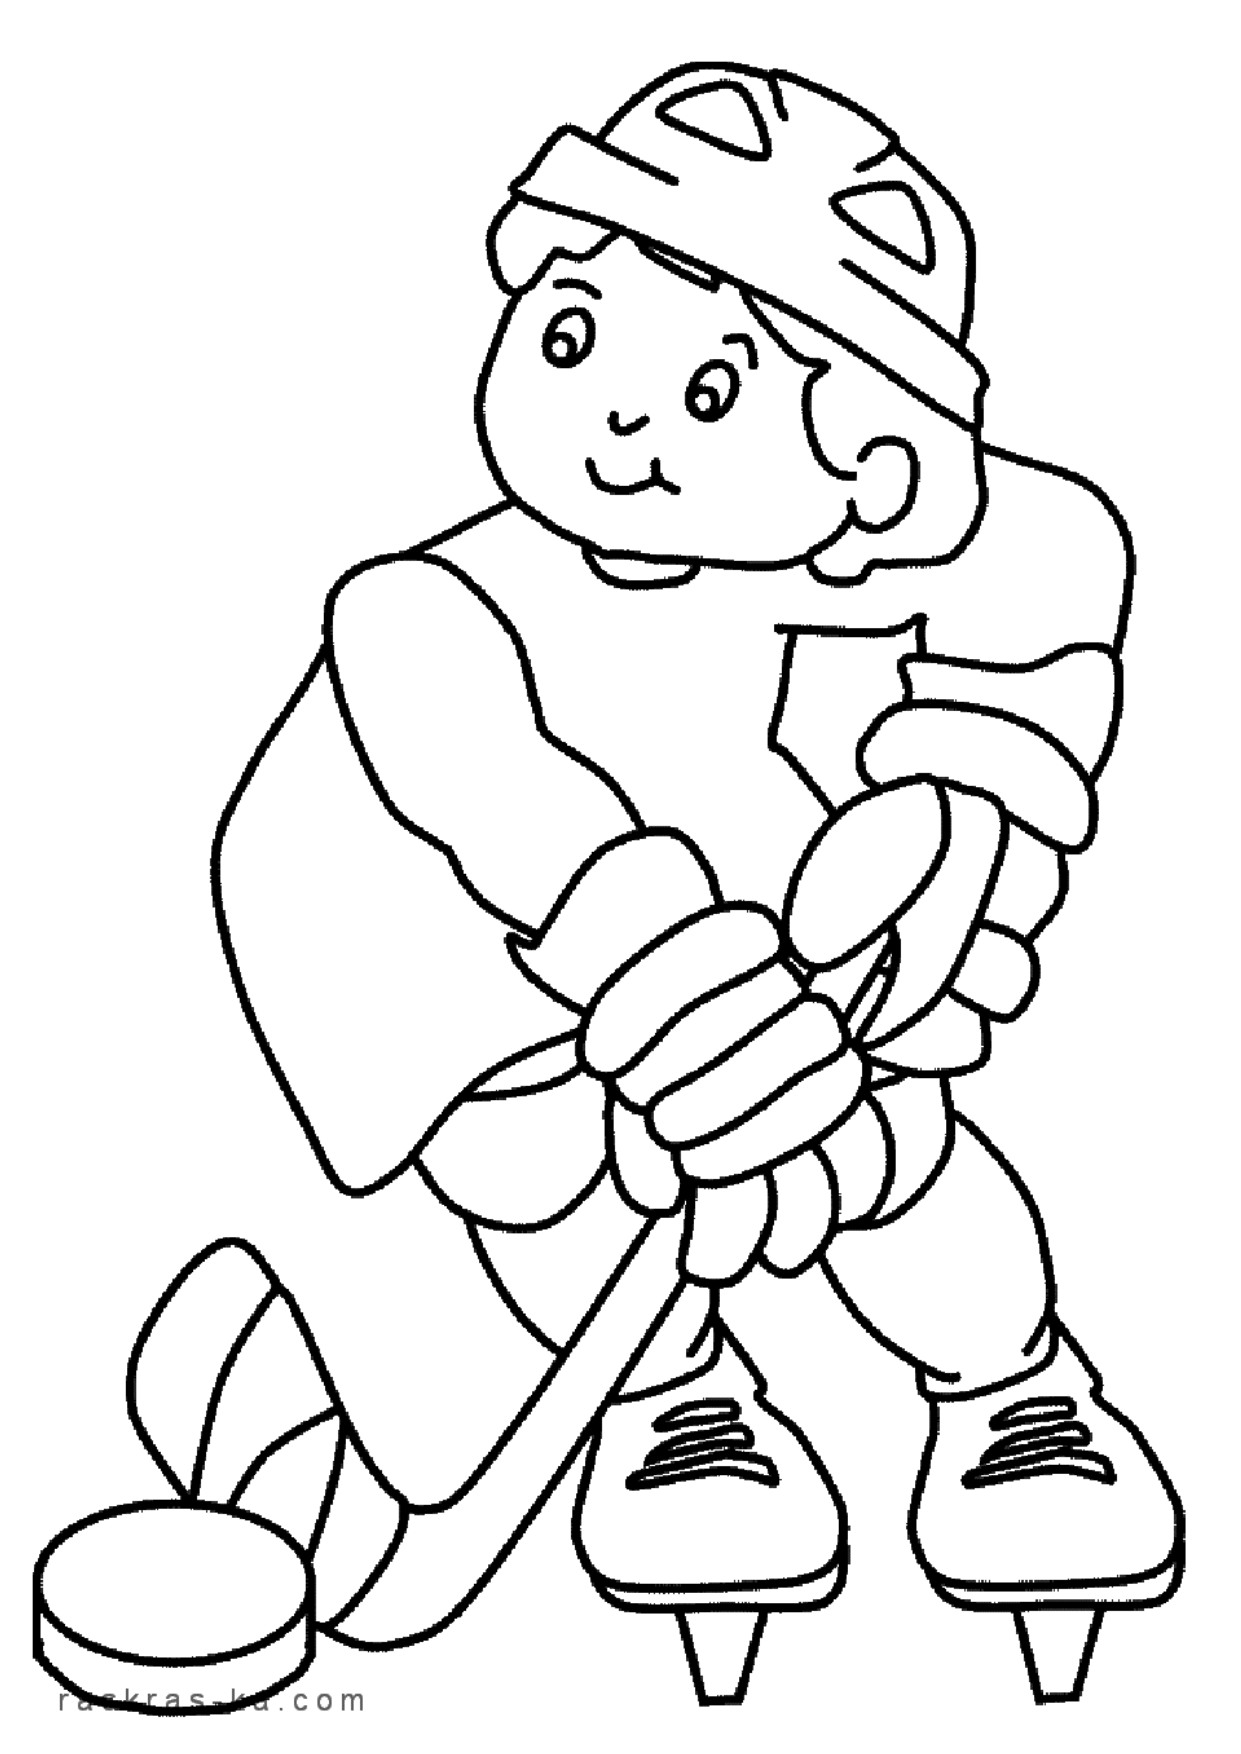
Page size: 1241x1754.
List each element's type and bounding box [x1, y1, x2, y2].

picture [29, 59, 1187, 1721]
